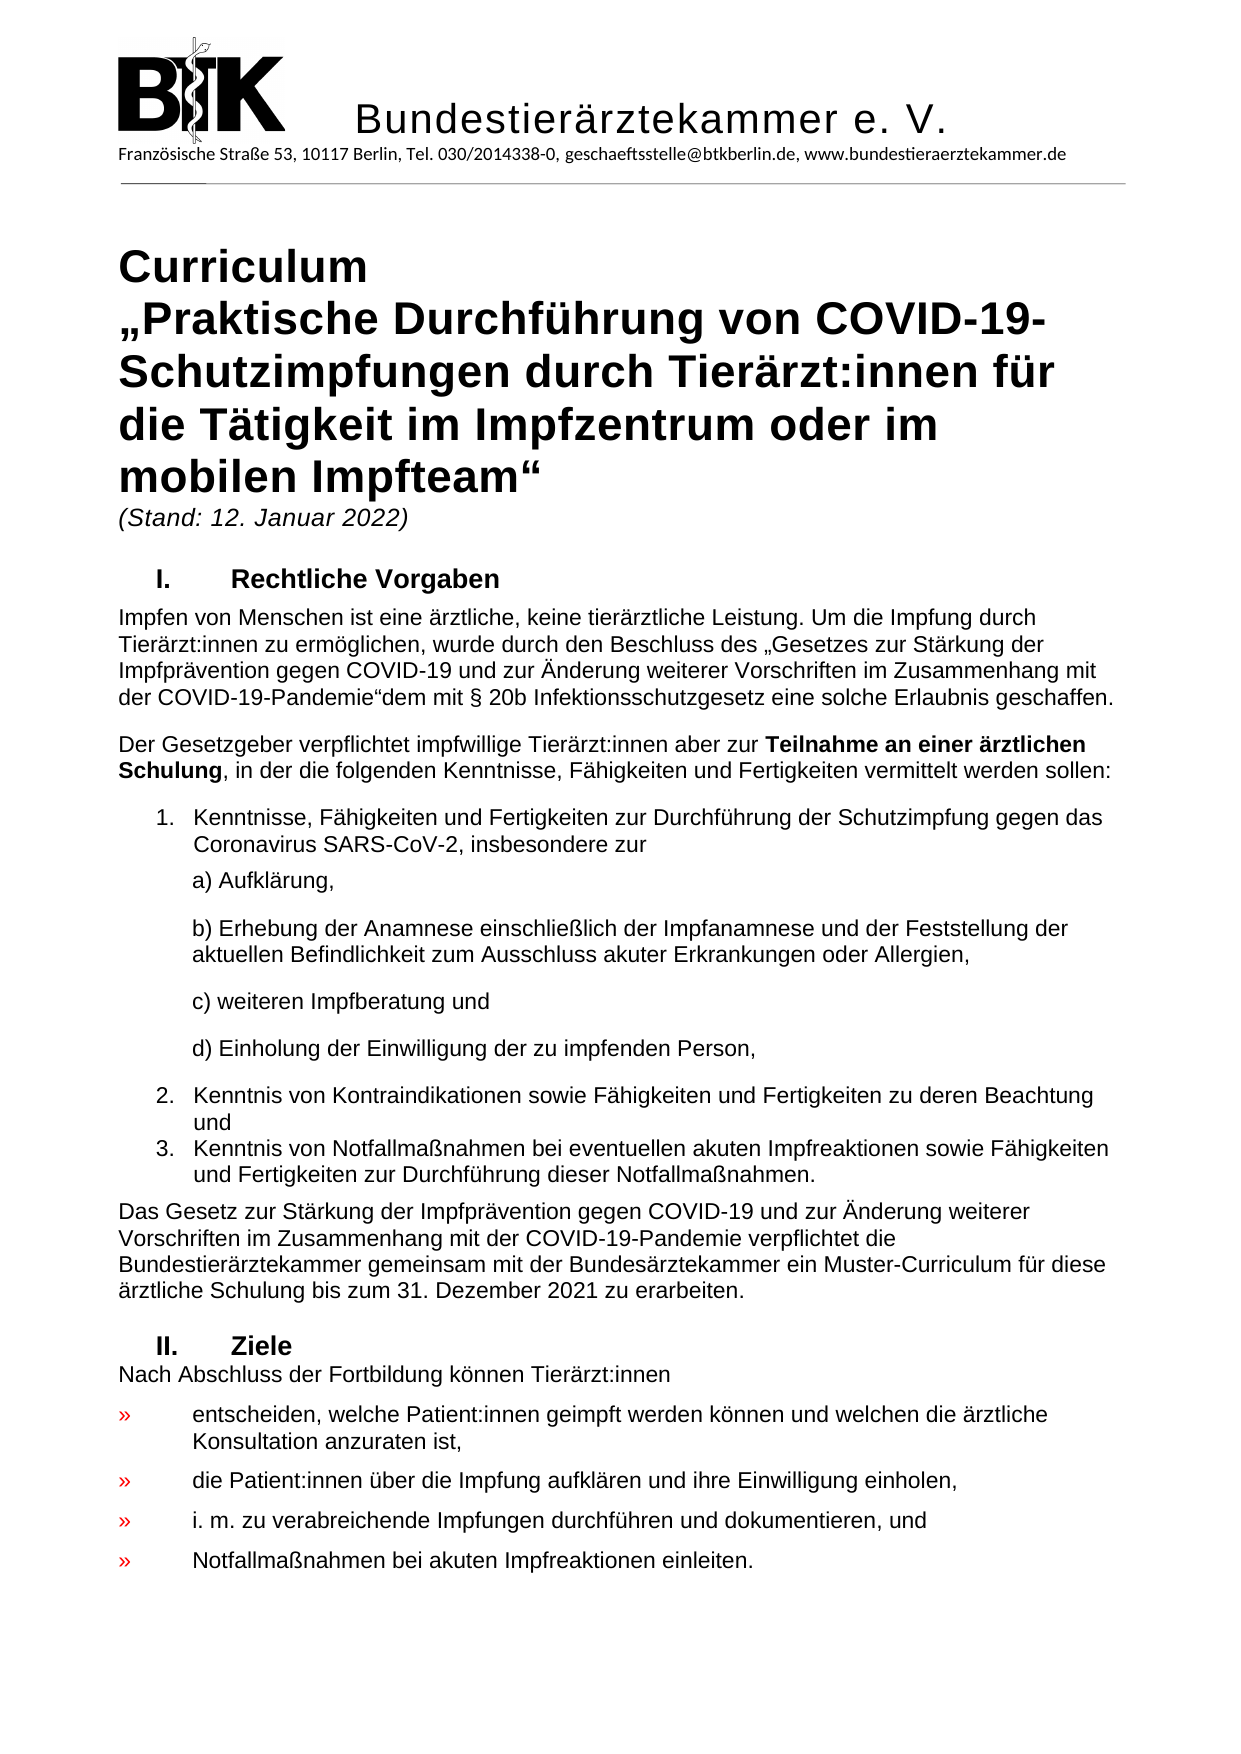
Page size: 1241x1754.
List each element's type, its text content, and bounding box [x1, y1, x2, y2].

text entscheiden, welche Patient:innen geimpft werden können und welchen die ärztliche Konsultation anzuraten ist, [118, 1400, 1122, 1454]
list Kenntnisse, Fähigkeiten und Fertigkeiten zur Durchführung der Schutzimpfung gegen das Coronavirus SARS-CoV-2, insbesondere zur [156, 804, 1122, 857]
list d) Einholung der Einwilligung der zu impfenden Person, [192, 1035, 1122, 1062]
text die Patient:innen über die Impfung aufklären und ihre Einwilligung einholen, [118, 1467, 1122, 1494]
list Kenntnis von Notfallmaßnahmen bei eventuellen akuten Impfreaktionen sowie Fähigkeiten und Fertigkeiten zur Durchführung dieser Notfallmaßnahmen. [156, 1135, 1122, 1188]
text Der Gesetzgeber verpflichtet impfwillige Tierärzt:innen aber zur Teilnahme an einer ärztlichen Schulung, in der die folgenden Kenntnisse, Fähigkeiten und Fertigkeiten vermittelt werden sollen: [118, 731, 1122, 783]
list Kenntnis von Kontraindikationen sowie Fähigkeiten und Fertigkeiten zu deren Beachtung und [156, 1082, 1122, 1135]
list Ziele [156, 1330, 1122, 1361]
text (Stand: 12. Januar 2022) [118, 503, 1096, 531]
text „Praktische Durchführung von COVID-19- Schutzimpfungen durch Tierärzt:innen für die Tätigkeit im Impfzentrum oder im mobilen Impfteam“ [118, 292, 1096, 503]
text Curriculum [118, 239, 1096, 292]
text Nach Abschluss der Fortbildung können Tierärzt:innen [118, 1361, 1122, 1388]
text i. m. zu verabreichende Impfungen durchführen und dokumentieren, und [118, 1506, 1122, 1533]
list c) weiteren Impfberatung und [192, 988, 1122, 1014]
text Impfen von Menschen ist eine ärztliche, keine tierärztliche Leistung. Um die Impfung durch Tierärzt:innen zu ermöglichen, wurde durch den Beschluss des „Gesetzes zur Stärkung der Impfprävention gegen COVID-19 und zur Änderung weiterer Vorschriften im Zusammenhang mit der COVID-19-Pandemie“dem mit § 20b Infektionsschutzgesetz eine solche Erlaubnis geschaffen. [118, 604, 1122, 710]
list a) Aufklärung, [192, 867, 1122, 894]
list Rechtliche Vorgaben [156, 563, 1122, 594]
list b) Erhebung der Anamnese einschließlich der Impfanamnese und der Feststellung der aktuellen Befindlichkeit zum Ausschluss akuter Erkrankungen oder Allergien, [192, 914, 1122, 967]
picture [118, 37, 286, 144]
text Notfallmaßnahmen bei akuten Impfreaktionen einleiten. [118, 1546, 1122, 1573]
text Das Gesetz zur Stärkung der Impfprävention gegen COVID-19 und zur Änderung weiterer Vorschriften im Zusammenhang mit der COVID-19-Pandemie verpflichtet die Bundestierärztekammer gemeinsam mit der Bundesärztekammer ein Muster-Curriculum für diese ärztliche Schulung bis zum 31. Dezember 2021 zu erarbeiten. [118, 1198, 1122, 1304]
